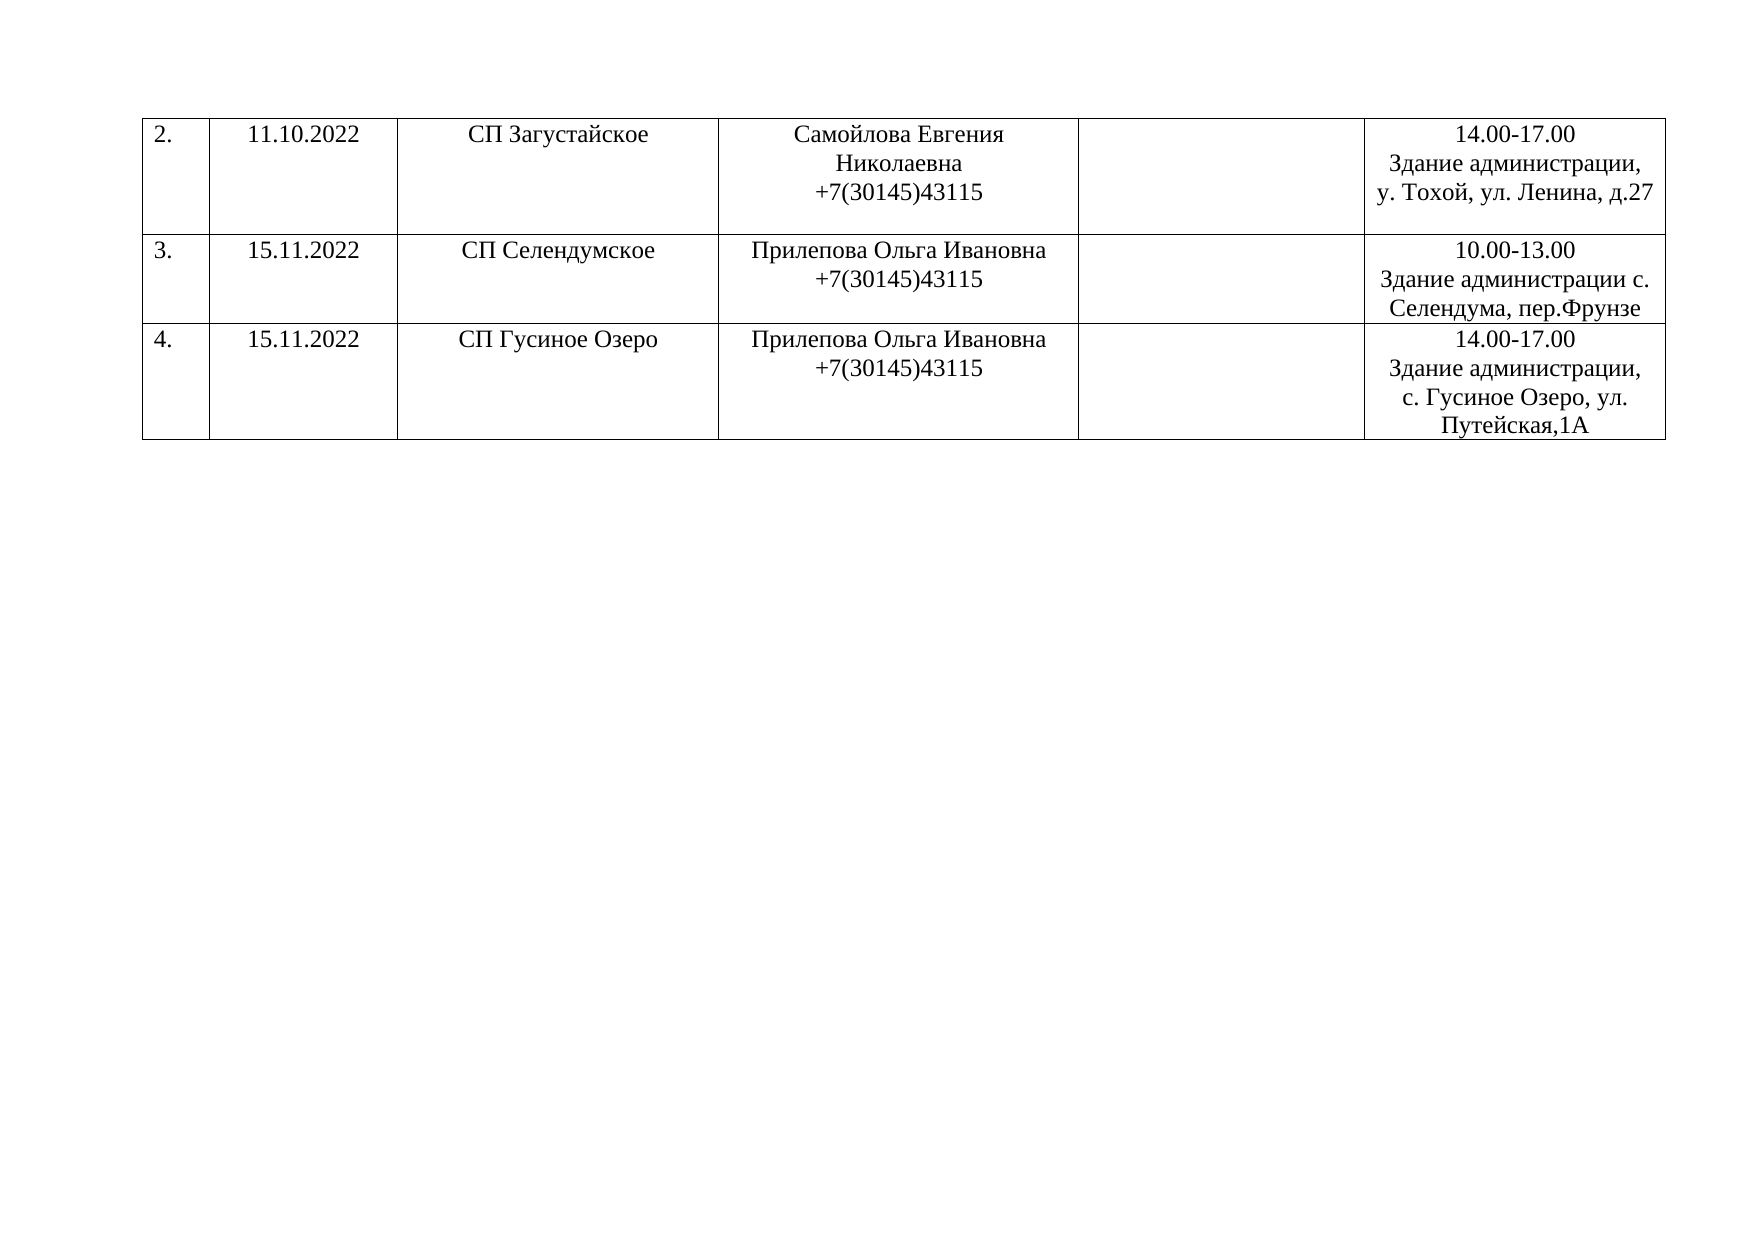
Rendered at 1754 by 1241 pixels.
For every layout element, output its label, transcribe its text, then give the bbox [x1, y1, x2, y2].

table_cell Прилепова Ольга Ивановна +7(30145)43115 [719, 235, 1078, 323]
table_cell СП Загустайское [398, 119, 718, 234]
table_cell 10.00-13.00 Здание администрации с. Селендума, пер.Фрунзе [1365, 235, 1665, 323]
table_cell [1079, 235, 1364, 323]
table_cell СП Селендумское [398, 235, 718, 323]
table_cell 14.00-17.00 Здание администрации, с. Гусиное Озеро, ул. Путейская,1А [1365, 324, 1665, 439]
table_cell [1079, 119, 1364, 234]
table_cell 2. [143, 119, 209, 234]
table_cell 14.00-17.00 Здание администрации, у. Тохой, ул. Ленина, д.27 [1365, 119, 1665, 234]
table_cell 15.11.2022 [210, 324, 397, 439]
table_cell 3. [143, 235, 209, 323]
table_cell [1079, 324, 1364, 439]
table_cell Прилепова Ольга Ивановна +7(30145)43115 [719, 324, 1078, 439]
table_cell СП Гусиное Озеро [398, 324, 718, 439]
table_cell 11.10.2022 [210, 119, 397, 234]
table_cell 4. [143, 324, 209, 439]
table_cell 15.11.2022 [210, 235, 397, 323]
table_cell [719, 119, 1078, 234]
